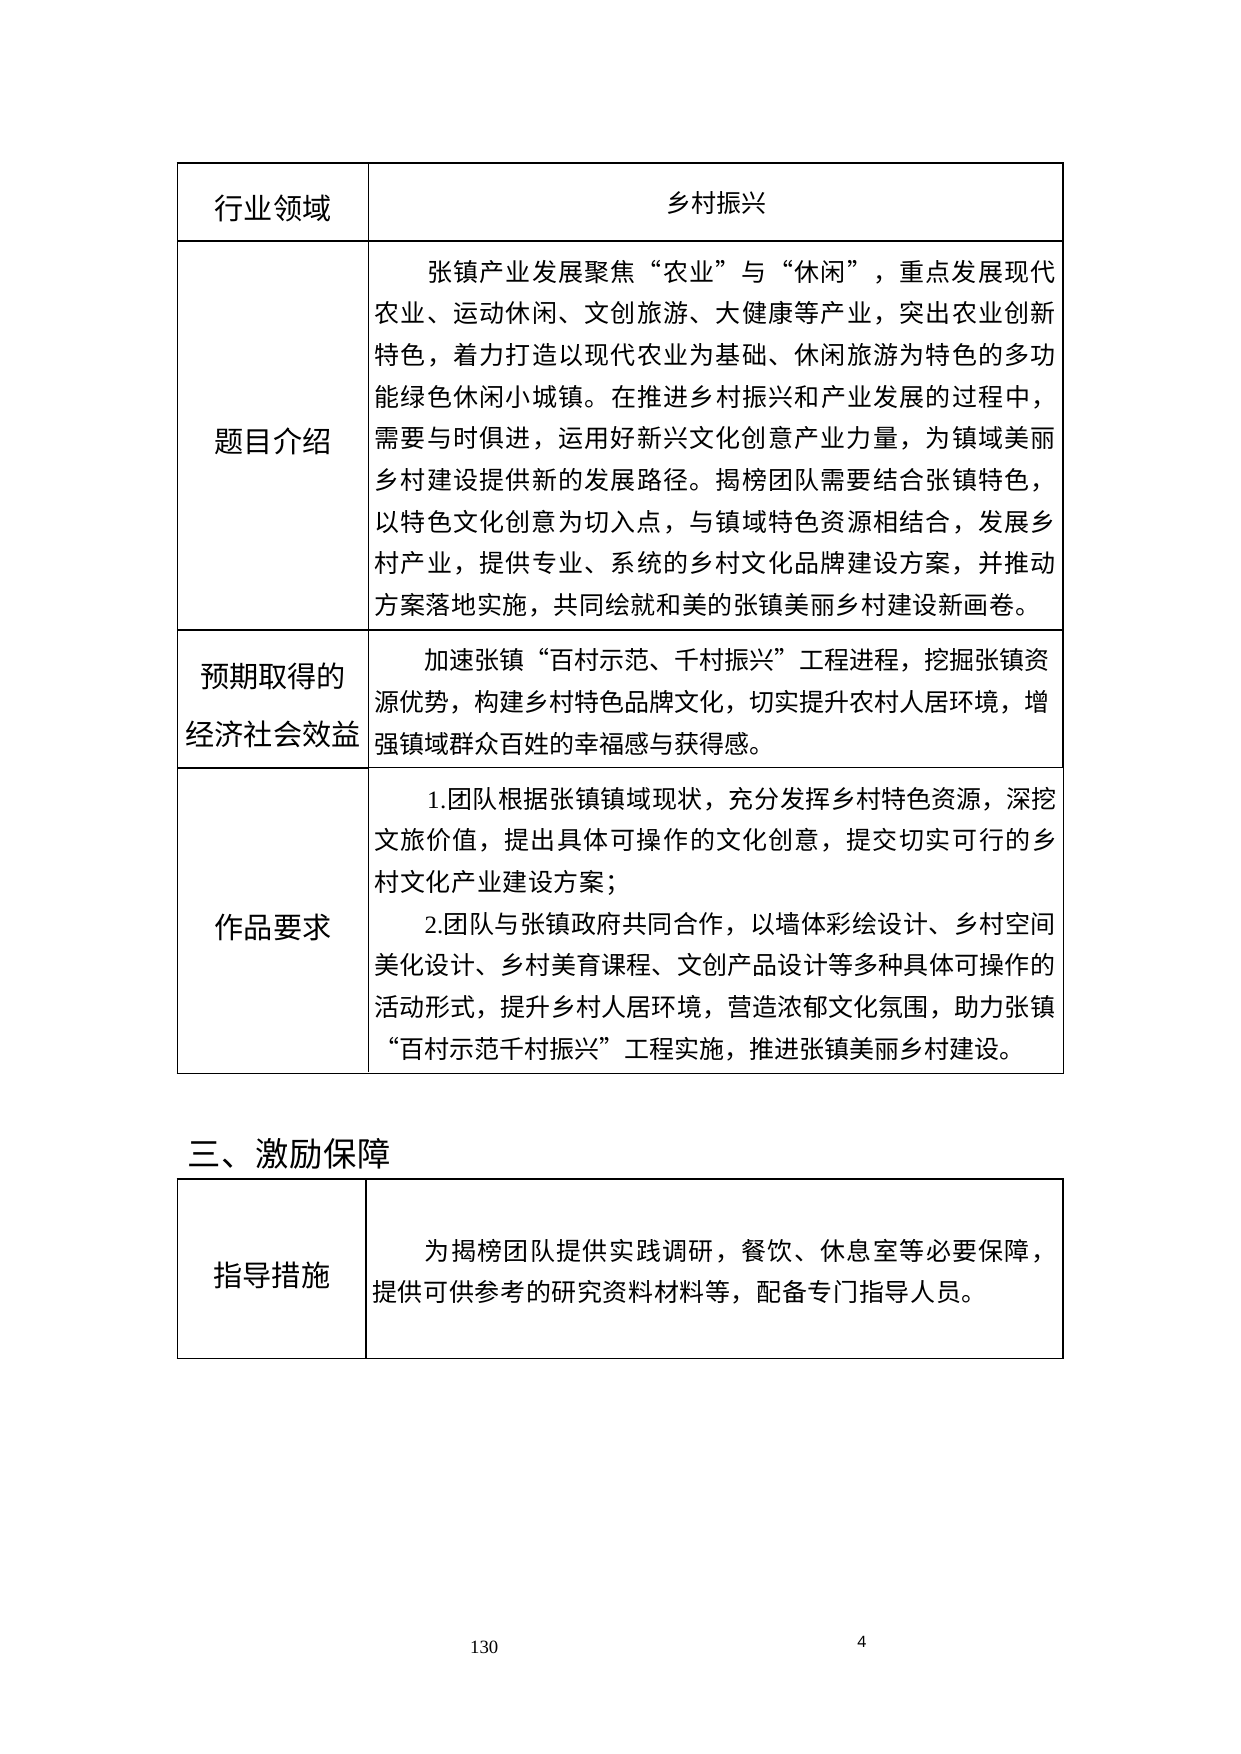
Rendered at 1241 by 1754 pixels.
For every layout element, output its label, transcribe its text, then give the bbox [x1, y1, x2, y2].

table_cell 1.团队根据张镇镇域现状，充分发挥乡村特色资源，深挖文旅价值，提出具体可操作的文化创意，提交切实可行的乡村文化产业建设方案； 2.团队与张镇政府共同合作，以墙体彩绘设计、乡村空间美化设计、乡村美育课程、文创产品设计等多种具体可操作的活动形式，提升乡村人居环境，营造浓郁文化氛围，助力张镇“百村示范千村振兴”工程实施，推进张镇美丽乡村建设。 [369, 768, 1063, 1072]
table_cell 预期取得的 经济社会效益 [178, 631, 368, 767]
table_cell 行业领域 [178, 164, 368, 240]
table_header 指导措施 [178, 1180, 365, 1357]
table_cell 作品要求 [178, 769, 368, 1072]
table_cell 乡村振兴 [369, 164, 1062, 240]
table_header 为揭榜团队提供实践调研，餐饮、休息室等必要保障，提供可供参考的研究资料材料等，配备专门指导人员。 [367, 1180, 1062, 1357]
text 三、激励保障 [187, 1120, 1053, 1178]
table_cell 加速张镇“百村示范、千村振兴”工程进程，挖掘张镇资源优势，构建乡村特色品牌文化，切实提升农村人居环境，增强镇域群众百姓的幸福感与获得感。 [369, 631, 1062, 767]
table_cell 张镇产业发展聚焦“农业”与“休闲”，重点发展现代农业、运动休闲、文创旅游、大健康等产业，突出农业创新特色，着力打造以现代农业为基础、休闲旅游为特色的多功能绿色休闲小城镇。在推进乡村振兴和产业发展的过程中，需要与时俱进，运用好新兴文化创意产业力量，为镇域美丽乡村建设提供新的发展路径。揭榜团队需要结合张镇特色，以特色文化创意为切入点，与镇域特色资源相结合，发展乡村产业，提供专业、系统的乡村文化品牌建设方案，并推动方案落地实施，共同绘就和美的张镇美丽乡村建设新画卷。 [369, 242, 1062, 629]
table_cell 题目介绍 [178, 242, 368, 629]
